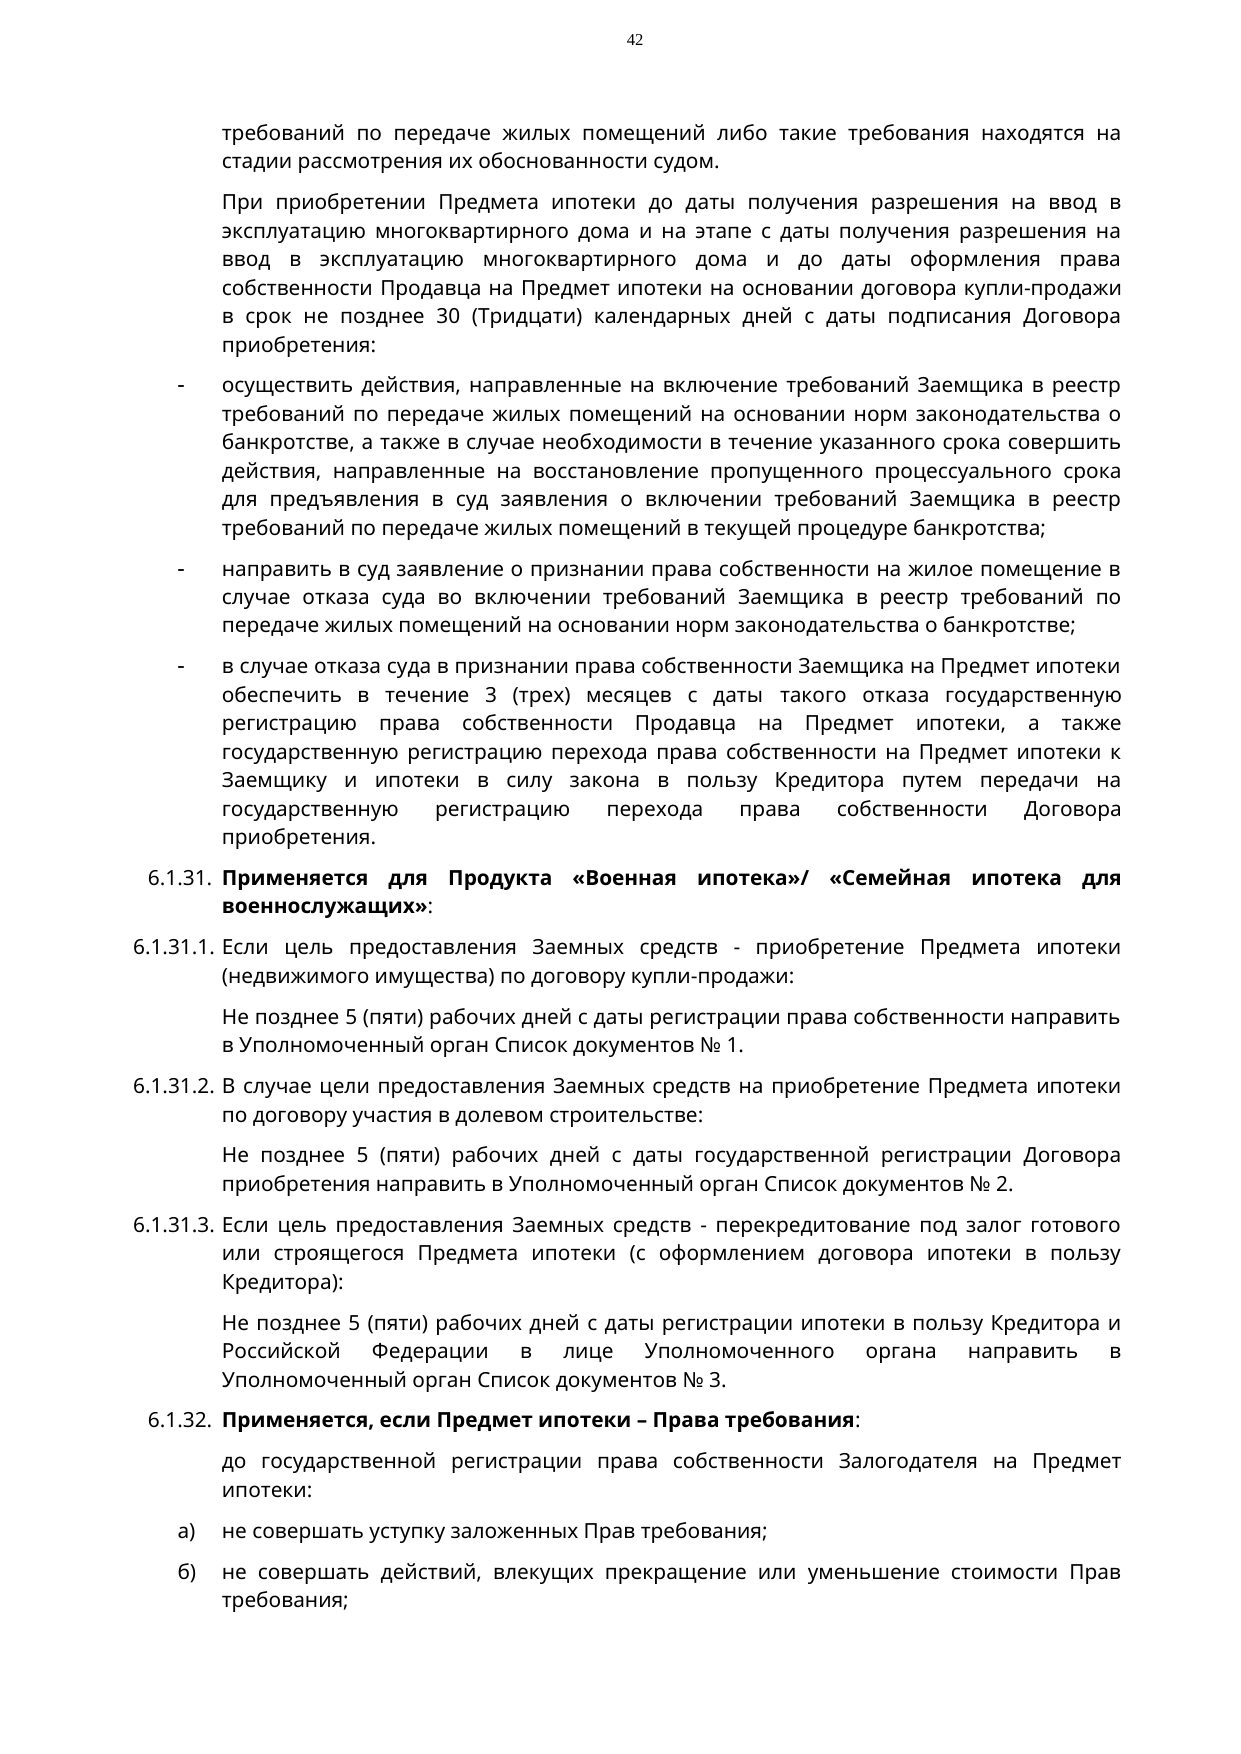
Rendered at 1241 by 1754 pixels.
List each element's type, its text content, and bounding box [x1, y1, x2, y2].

list Не позднее 5 (пяти) рабочих дней с даты регистрации ипотеки в пользу Кредитора и Российской Федерации в лице Уполномоченного органа направить в Уполномоченный орган Список документов № 3. [222, 1308, 1122, 1393]
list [177, 118, 1122, 175]
list не совершать действий, влекущих прекращение или уменьшение стоимости Прав требования; [177, 1557, 1122, 1614]
list в случае отказа суда в признании права собственности Заемщика на Предмет ипотеки обеспечить в течение 3 (трех) месяцев с даты такого отказа государственную регистрацию права собственности Продавца на Предмет ипотеки, а также государственную регистрацию перехода права собственности на Предмет ипотеки к Заемщику и ипотеки в силу закона в пользу Кредитора путем передачи на государственную регистрацию перехода права собственности Договора приобретения. [177, 652, 1122, 851]
list Если цель предоставления Заемных средств - перекредитование под залог готового или строящегося Предмета ипотеки (с оформлением договора ипотеки в пользу Кредитора): [133, 1210, 1122, 1295]
list до государственной регистрации права собственности Залогодателя на Предмет ипотеки: [222, 1447, 1122, 1503]
list Если цель предоставления Заемных средств - приобретение Предмета ипотеки (недвижимого имущества) по договору купли-продажи: [133, 932, 1122, 989]
list При приобретении Предмета ипотеки до даты получения разрешения на ввод в эксплуатацию многоквартирного дома и на этапе с даты получения разрешения на ввод в эксплуатацию многоквартирного дома и до даты оформления права собственности Продавца на Предмет ипотеки на основании договора купли-продажи в срок не позднее 30 (Тридцати) календарных дней с даты подписания Договора приобретения: [222, 187, 1122, 358]
list Не позднее 5 (пяти) рабочих дней с даты государственной регистрации Договора приобретения направить в Уполномоченный орган Список документов № 2. [222, 1141, 1122, 1197]
list направить в суд заявление о признании права собственности на жилое помещение в случае отказа суда во включении требований Заемщика в реестр требований по передаче жилых помещений на основании норм законодательства о банкротстве; [177, 554, 1122, 639]
list Применяется, если Предмет ипотеки – Права требования: [148, 1406, 1122, 1434]
list осуществить действия, направленные на включение требований Заемщика в реестр требований по передаче жилых помещений на основании норм законодательства о банкротстве, а также в случае необходимости в течение указанного срока совершить действия, направленные на восстановление пропущенного процессуального срока для предъявления в суд заявления о включении требований Заемщика в реестр требований по передаче жилых помещений в текущей процедуре банкротства; [177, 371, 1122, 541]
list не совершать уступку заложенных Прав требования; [177, 1516, 1122, 1544]
list Применяется для Продукта «Военная ипотека»/ «Семейная ипотека для военнослужащих»: [148, 863, 1122, 920]
list Не позднее 5 (пяти) рабочих дней с даты регистрации права собственности направить в Уполномоченный орган Список документов № 1. [222, 1002, 1122, 1059]
list В случае цели предоставления Заемных средств на приобретение Предмета ипотеки по договору участия в долевом строительстве: [133, 1071, 1122, 1128]
